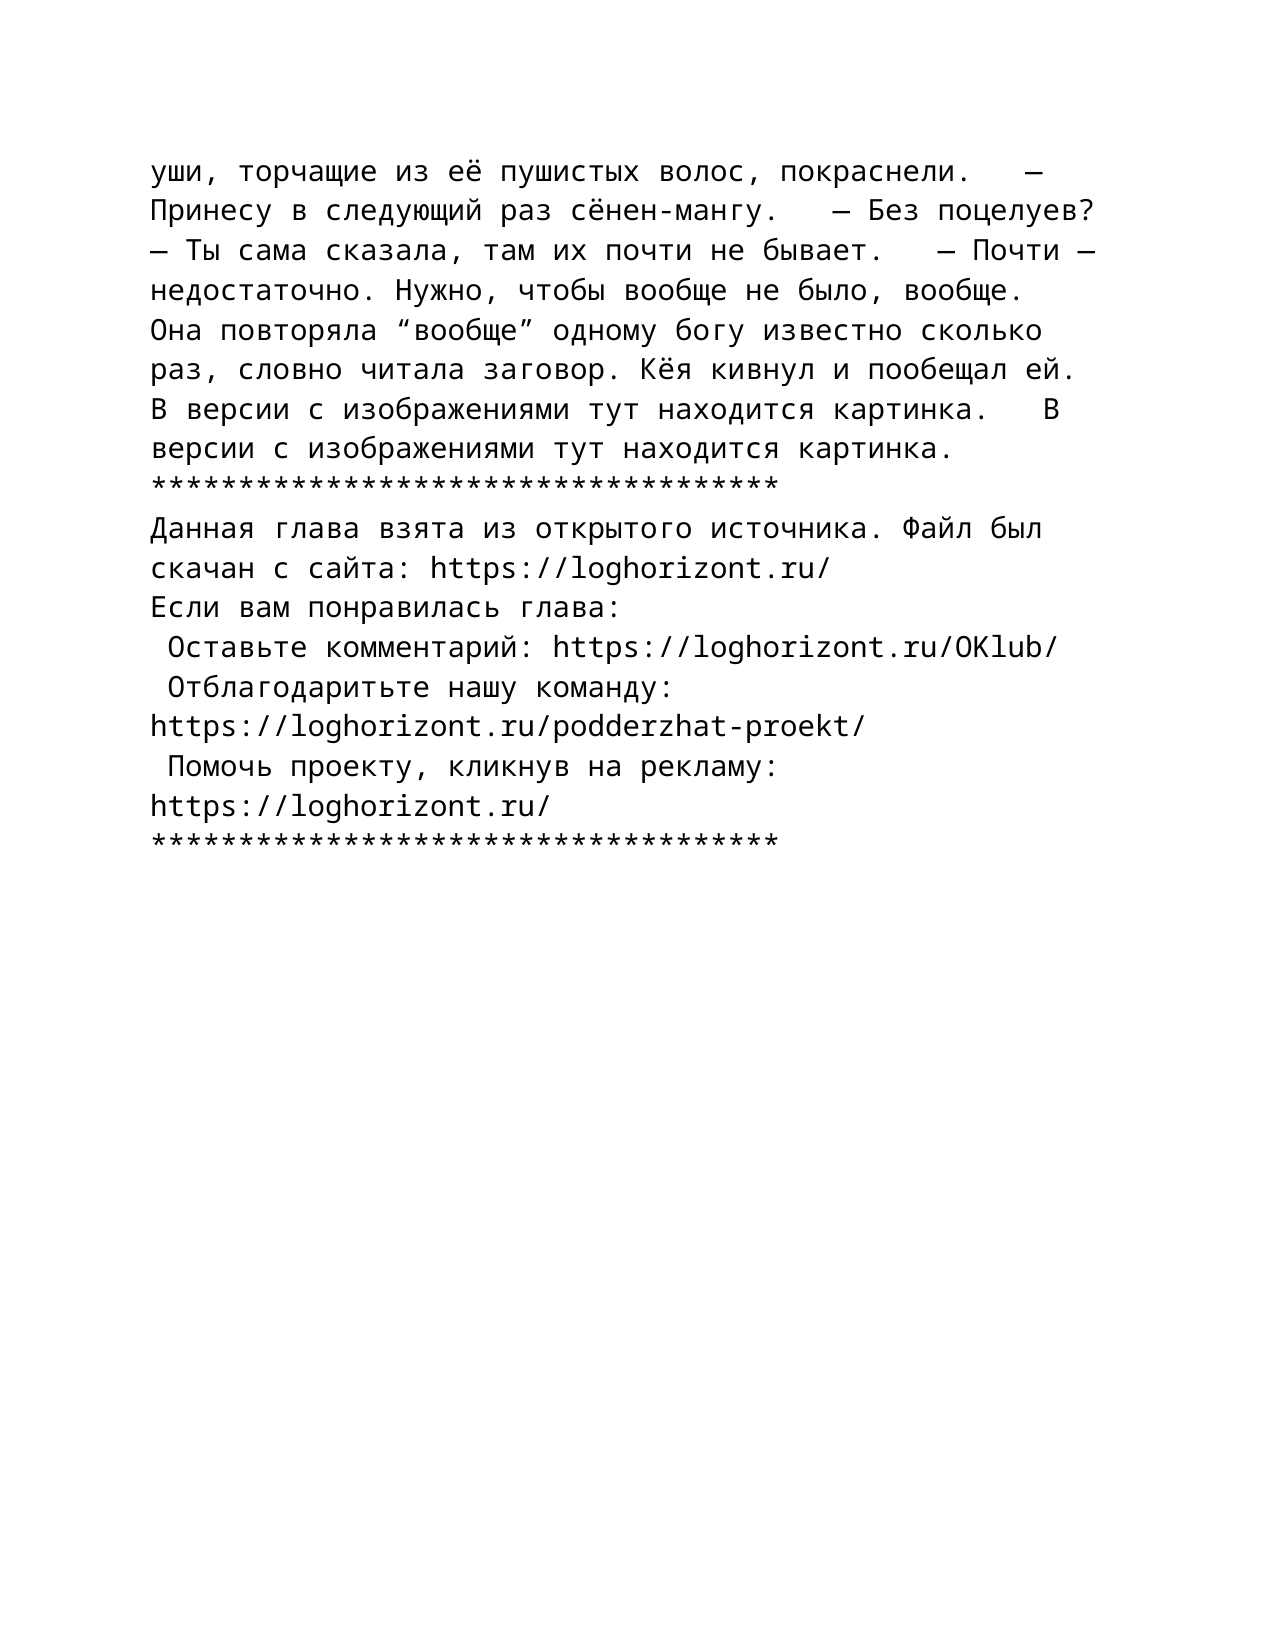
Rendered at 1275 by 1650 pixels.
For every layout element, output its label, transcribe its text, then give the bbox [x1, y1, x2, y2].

text Если вам понравилась глава: [150, 587, 1125, 626]
text ************************************ [150, 825, 1125, 864]
text Оставьте комментарий: https://loghorizont.ru/OKlub/ [150, 626, 1125, 666]
text ************************************ [150, 467, 1125, 507]
text Данная глава взята из открытого источника. Файл был скачан с сайта: https://loghorizont.ru/ [150, 507, 1125, 587]
text Отблагодаритьте нашу команду: https://loghorizont.ru/podderzhat-proekt/ [150, 666, 1125, 745]
text Помочь проекту, кликнув на рекламу: https://loghorizont.ru/ [150, 745, 1125, 825]
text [150, 150, 1125, 467]
